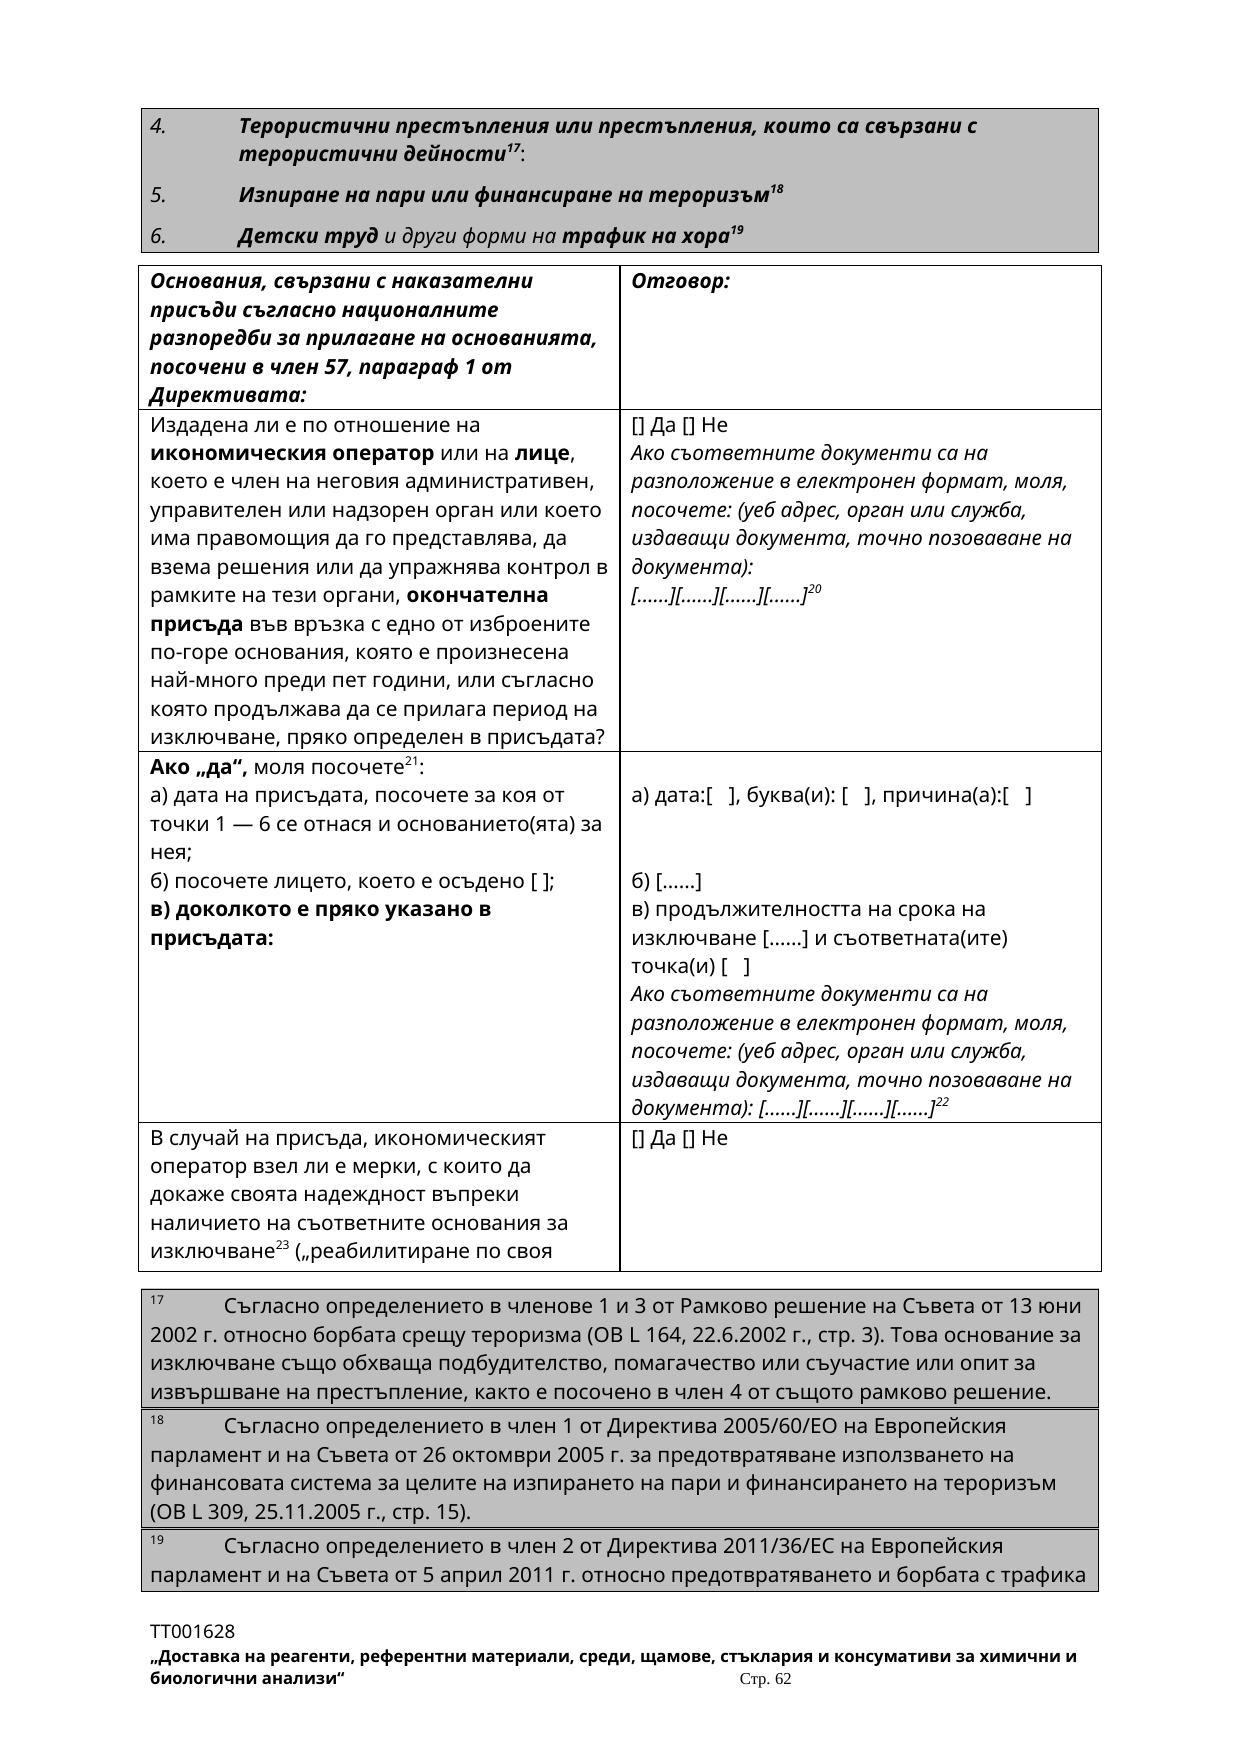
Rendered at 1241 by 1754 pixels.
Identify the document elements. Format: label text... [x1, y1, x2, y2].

table_cell [] Да [] Не [621, 1123, 1101, 1271]
text Детски труд и други форми на трафик на хора [142, 218, 1098, 252]
text Терористични престъпления или престъпления, които са свързани с терористични дейности: [142, 109, 1098, 168]
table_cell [139, 1123, 619, 1271]
table_cell Издадена ли е по отношение на икономическия оператор или на лице, което е член на неговия административен, управителен или надзорен орган или което има правомощия да го представлява, да взема решения или да упражнява контрол в рамките на тези органи, окончателна присъда във връзка с едно от изброените по-горе основания, която е произнесена най-много преди пет години, или съгласно която продължава да се прилага период на изключване, пряко определен в присъдата? [139, 410, 619, 751]
text Изпиране на пари или финансиране на тероризъм [142, 177, 1098, 209]
table_cell Ако „да“, моля посочете: а) дата на присъдата, посочете за коя от точки 1 — 6 се отнася и основанието(ята) за нея; б) посочете лицето, което е осъдено [ ]; в) доколкото е пряко указано в присъдата: [139, 752, 619, 1122]
table_header Отговор: [621, 266, 1101, 409]
table_header Основания, свързани с наказателни присъди съгласно националните разпоредби за прилагане на основанията, посочени в член 57, параграф 1 от Директивата: [139, 266, 619, 409]
table_cell [] Да [] Не Ако съответните документи са на разположение в електронен формат, моля, посочете: (уеб адрес, орган или служба, издаващи документа, точно позоваване на документа): [……][……][……][……] [621, 410, 1101, 751]
table_cell a) дата:[ ], буква(и): [ ], причина(а):[ ] б) [……] в) продължителността на срока на изключване [……] и съответната(ите) точка(и) [ ] Ако съответните документи са на разположение в електронен формат, моля, посочете: (уеб адрес, орган или служба, издаващи документа, точно позоваване на документа): [……][……][……][……] [621, 752, 1101, 1122]
